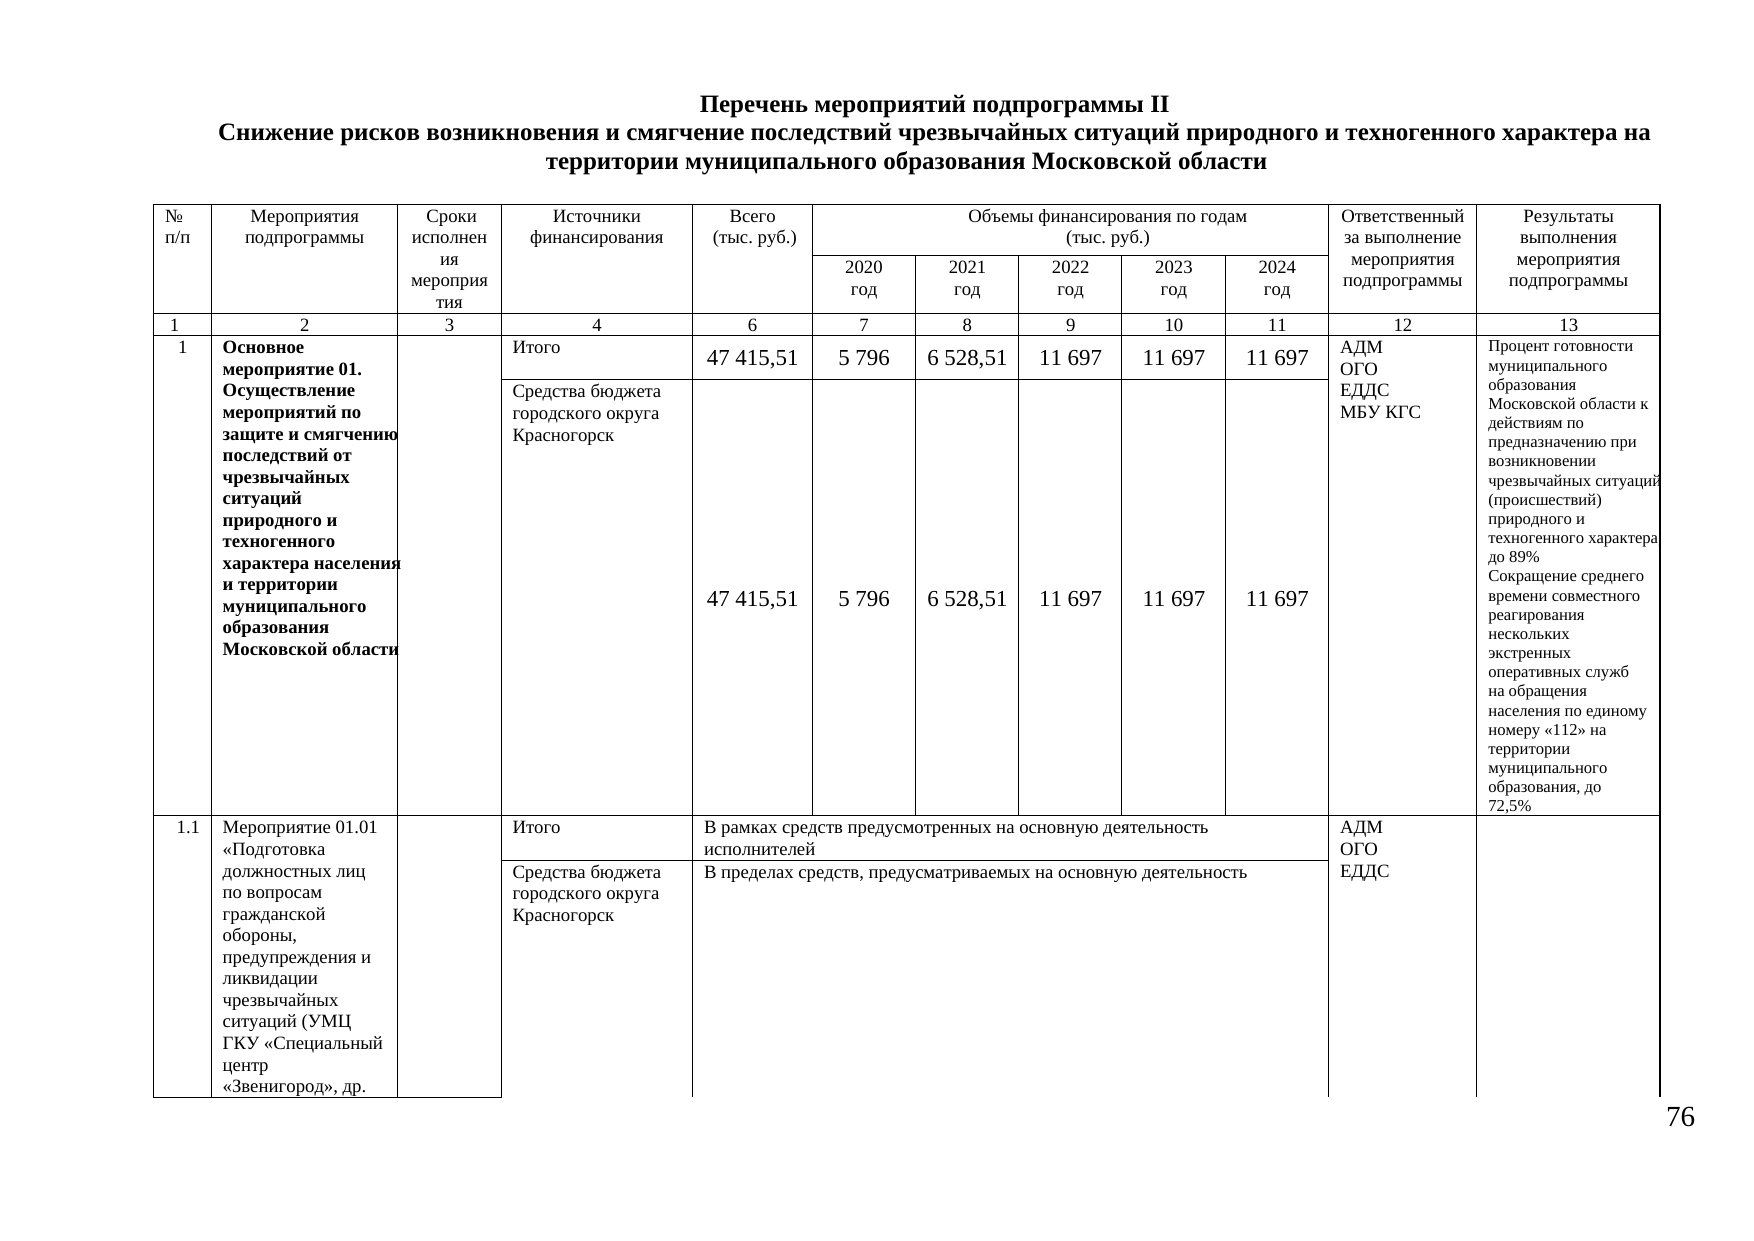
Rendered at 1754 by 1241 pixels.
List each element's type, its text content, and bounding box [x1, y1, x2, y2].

table_header Результаты выполнения мероприятия подпрограммы [1477, 205, 1659, 312]
table_header Объемы финансирования по годам (тыс. руб.) [813, 205, 1328, 255]
table_cell 6 [693, 314, 812, 335]
table_cell 2023 год [1122, 256, 1225, 312]
table_cell 47 415,51 [693, 380, 812, 815]
table_cell 6 528,51 [916, 336, 1018, 379]
table_cell 11 697 [1019, 380, 1121, 815]
text Снижение рисков возникновения и смягчение последствий чрезвычайных ситуаций природного и техногенного характера на территории муниципального образования Московской области [118, 117, 1695, 175]
table_cell [398, 816, 501, 1097]
table_cell 11 697 [1226, 380, 1328, 815]
table_cell В пределах средств, предусматриваемых на основную деятельность [693, 861, 1328, 1097]
table_cell 7 [813, 314, 915, 335]
table_cell Средства бюджета городского округа Красногорск [502, 861, 692, 1097]
table_cell Процент готовности муниципального образования Московской области к действиям по предназначению при возникновении чрезвычайных ситуаций (происшествий) природного и техногенного характера, до 89% Сокращение среднего времени совместного реагирования нескольких экстренных оперативных служб на обращения населения по единому номеру «112» на территории муниципального образования, до 72,5% [1477, 336, 1659, 815]
table_header Источники финансирования [502, 205, 692, 312]
table_cell Итого [502, 816, 692, 859]
table_cell 13 [1477, 314, 1659, 335]
table_cell АДМ ОГО ЕДДС [1329, 816, 1476, 1097]
table_cell АДМ ОГО ЕДДС МБУ КГС [1329, 336, 1476, 815]
table_cell 11 697 [1019, 336, 1121, 379]
table_cell 47 415,51 [693, 336, 812, 379]
table_cell 2022 год [1019, 256, 1121, 312]
table_cell В рамках средств предусмотренных на основную деятельность исполнителей [693, 816, 1328, 859]
table_cell 6 528,51 [916, 380, 1018, 815]
table_cell 11 697 [1122, 336, 1225, 379]
table_cell [398, 336, 501, 815]
table_cell 10 [1122, 314, 1225, 335]
table_cell 4 [502, 314, 692, 335]
table_header Мероприятия подпрограммы [212, 205, 397, 312]
table_cell 5 796 [813, 380, 915, 815]
table_cell Основное мероприятие 01. Осуществление мероприятий по защите и смягчению последствий от чрезвычайных ситуаций природного и техногенного характера населения и территории муниципального образования Московской области [212, 336, 397, 815]
text Перечень мероприятий подпрограммы II [118, 89, 1695, 117]
table_cell 1.1 [154, 816, 211, 1097]
table_header Всего (тыс. руб.) [693, 205, 812, 312]
table_cell 2021 год [916, 256, 1018, 312]
table_header Сроки исполнения мероприятия [398, 205, 501, 312]
table_cell 1 [154, 336, 211, 815]
table_cell [1477, 816, 1659, 1097]
table_cell 12 [1329, 314, 1476, 335]
table_cell 8 [916, 314, 1018, 335]
table_header Ответственный за выполнение мероприятия подпрограммы [1329, 205, 1476, 312]
table_cell 3 [398, 314, 501, 335]
table_cell 2020 год [813, 256, 915, 312]
table_cell 2024 год [1226, 256, 1328, 312]
table_cell 2 [212, 314, 397, 335]
table_cell 11 697 [1226, 336, 1328, 379]
table_header № п/п [154, 205, 211, 312]
table_cell Мероприятие 01.01 «Подготовка должностных лиц по вопросам гражданской обороны, предупреждения и ликвидации чрезвычайных ситуаций (УМЦ ГКУ «Специальный центр «Звенигород», др. специализированные учебные учреждения, оплата проживания во время прохождения обучения)» [212, 816, 397, 1097]
table_cell 9 [1019, 314, 1121, 335]
table_cell 11 697 [1122, 380, 1225, 815]
table_cell Средства бюджета городского округа Красногорск [502, 380, 692, 815]
table_cell 1 [154, 314, 211, 335]
table_cell 5 796 [813, 336, 915, 379]
table_cell 11 [1226, 314, 1328, 335]
table_cell Итого [502, 336, 692, 379]
